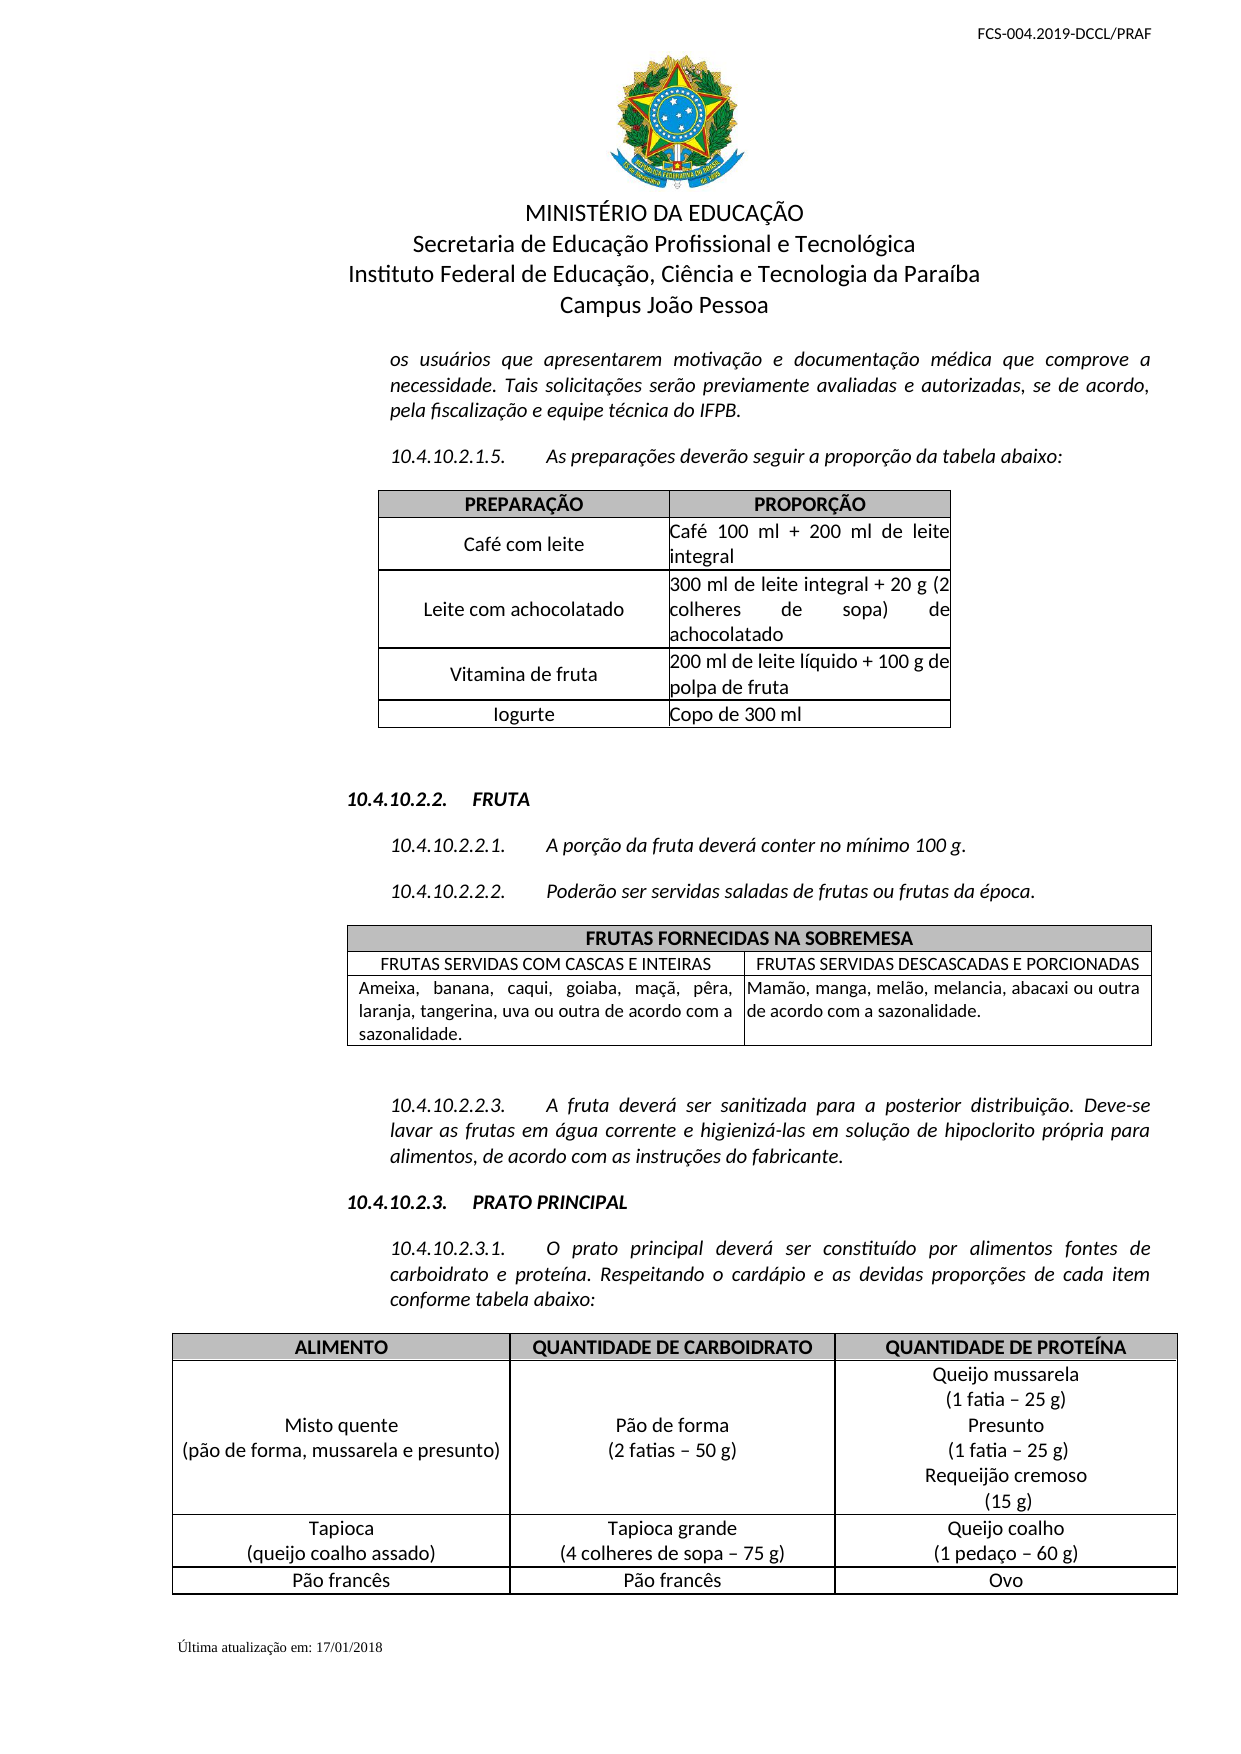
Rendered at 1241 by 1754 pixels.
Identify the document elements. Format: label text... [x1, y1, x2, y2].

picture [606, 51, 749, 192]
table_cell Queijo mussarela (1 fatia – 25 g) Presunto (1 fatia – 25 g) Requeijão cremoso (15 g) [836, 1360, 1177, 1513]
table_cell Iogurte [379, 701, 669, 726]
table_cell Pão de forma (2 fatias – 50 g) [511, 1361, 834, 1513]
list O prato principal deverá ser constituído por alimentos fontes de carboidrato e proteína. Respeitando o cardápio e as devidas proporções de cada item conforme tabela abaixo: [390, 1235, 1152, 1312]
table_cell Misto quente (pão de forma, mussarela e presunto) [173, 1361, 509, 1513]
list Poderão ser servidas saladas de frutas ou frutas da época. [390, 878, 1152, 904]
table_cell Pão francês (1 unidade – 50 g) [511, 1568, 834, 1593]
list PRATO PRINCIPAL [346, 1189, 1152, 1214]
table_cell 200 ml de leite líquido + 100 g de polpa de fruta [670, 649, 950, 699]
list As preparações deverão seguir a proporção da tabela abaixo: [390, 443, 1152, 469]
table_cell Pão francês (ovos mexidos e queijo coalho) [173, 1568, 509, 1593]
table_cell Ovo (1 unidade – 50 g) Queijo coalho (1 fatia – 25 g) [836, 1566, 1177, 1593]
table_header PREPARAÇÃO [379, 491, 669, 517]
table_cell Queijo coalho (1 pedaço – 60 g) [836, 1514, 1177, 1566]
table_header PROPORÇÃO [670, 491, 950, 517]
table_cell FRUTAS SERVIDAS DESCASCADAS E PORCIONADAS [745, 952, 1151, 975]
table_header QUANTIDADE DE CARBOIDRATO [511, 1334, 834, 1359]
list A fruta deverá ser sanitizada para a posterior distribuição. Deve-se lavar as frutas em água corrente e higienizá-las em solução de hipoclorito própria para alimentos, de acordo com as instruções do fabricante. [390, 1092, 1152, 1168]
table_cell Copo de 300 ml [670, 701, 950, 726]
table_header QUANTIDADE DE PROTEÍNA [836, 1334, 1177, 1359]
table_cell Leite com achocolatado [379, 571, 669, 647]
table_cell Ameixa, banana, caqui, goiaba, maçã, pêra, laranja, tangerina, uva ou outra de acordo com a sazonalidade. [348, 976, 744, 1045]
table_header ALIMENTO [173, 1334, 509, 1359]
table_cell FRUTAS SERVIDAS COM CASCAS E INTEIRAS [348, 952, 744, 975]
table_header FRUTAS FORNECIDAS NA SOBREMESA [348, 926, 1151, 951]
table_cell Tapioca grande (4 colheres de sopa – 75 g) [511, 1515, 834, 1566]
list FRUTA [346, 786, 1152, 811]
table_cell Tapioca (queijo coalho assado) [173, 1515, 509, 1566]
table_cell Café com leite [379, 518, 669, 569]
table_cell Vitamina de fruta [379, 649, 669, 699]
table_cell Café 100 ml + 200 ml de leite integral [670, 518, 950, 569]
table_cell 300 ml de leite integral + 20 g (2 colheres de sopa) de achocolatado [670, 571, 950, 647]
list A porção da fruta deverá conter no mínimo 100 g. [390, 832, 1152, 857]
table_cell Mamão, manga, melão, melancia, abacaxi ou outra de acordo com a sazonalidade. [745, 976, 1151, 1045]
